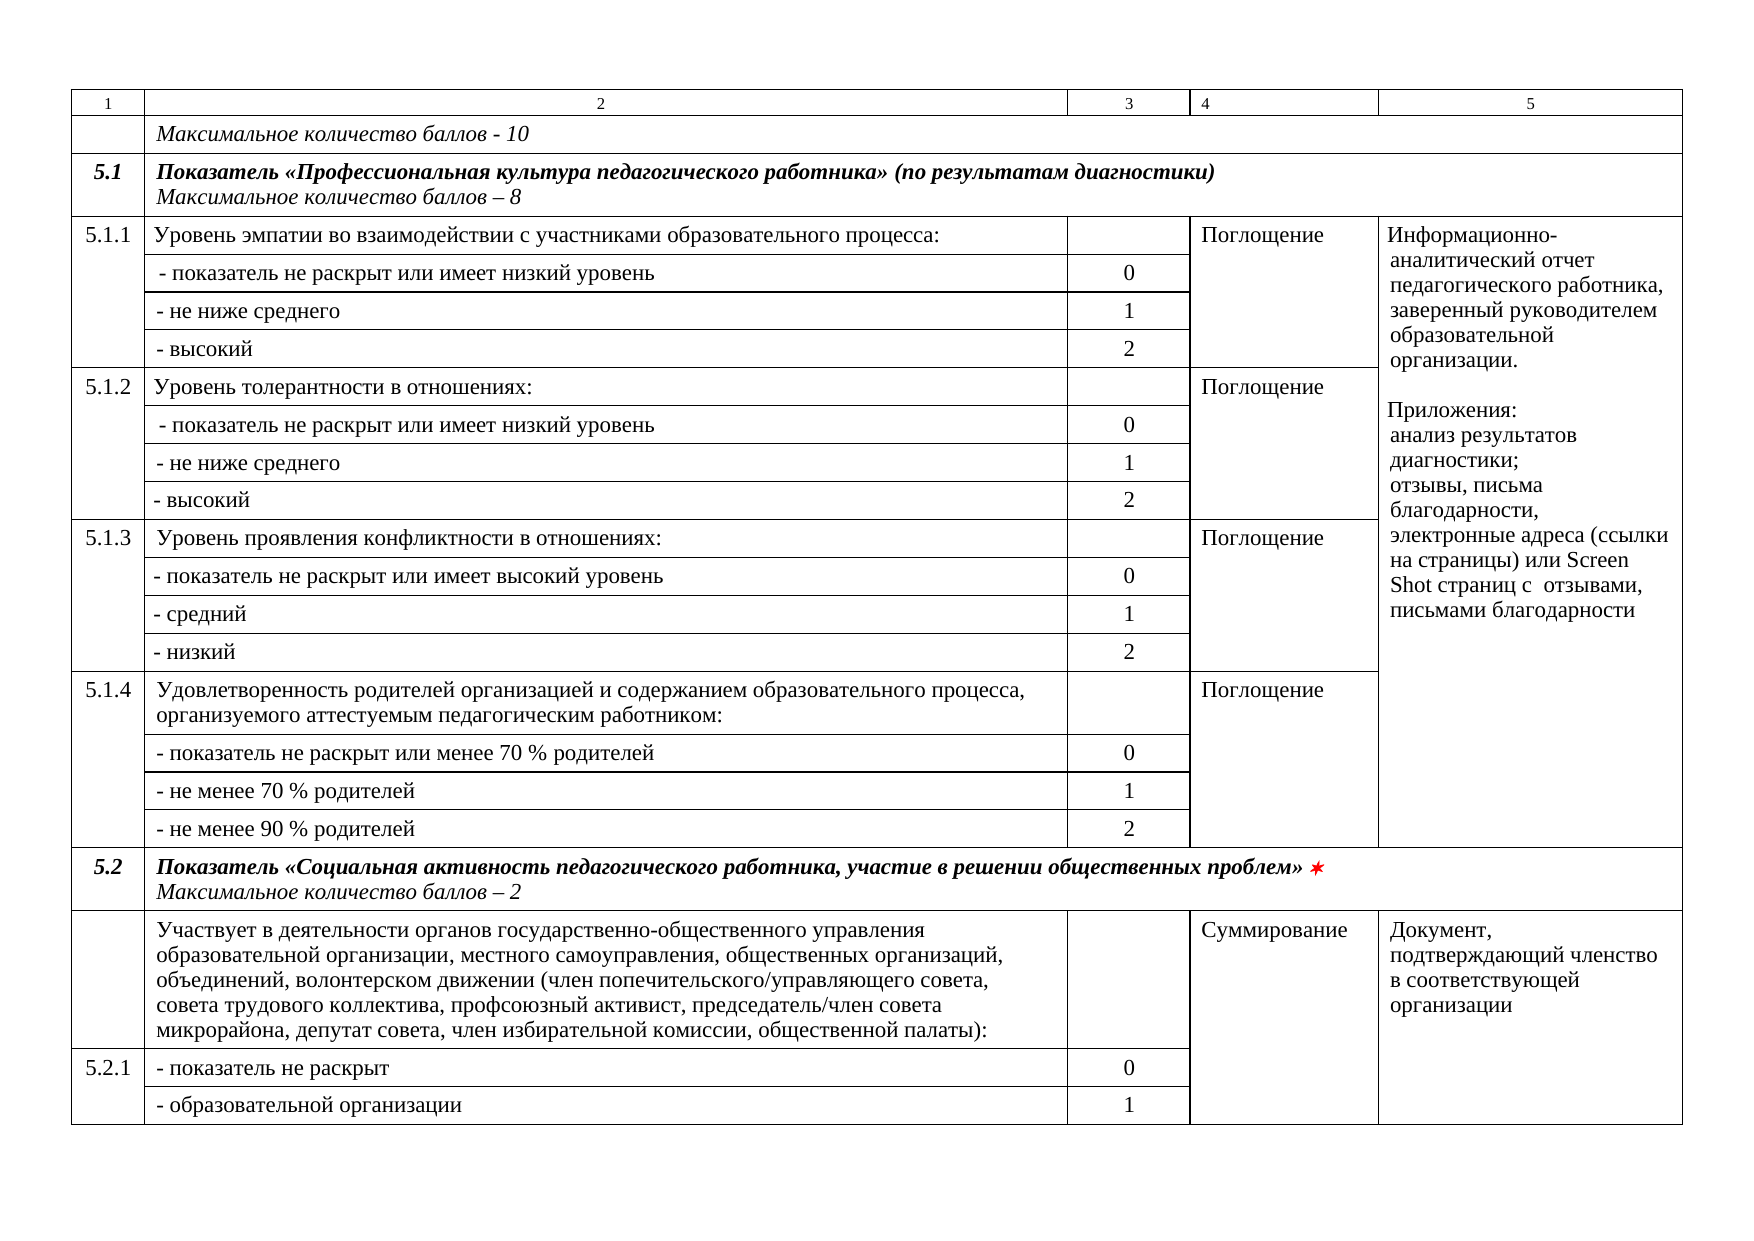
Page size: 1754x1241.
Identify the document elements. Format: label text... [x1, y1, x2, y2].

table_cell 5.1.2 [72, 368, 144, 519]
table_cell Уровень эмпатии во взаимодействии с участниками образовательного процесса: [145, 217, 1067, 253]
table_cell 5.1.1 [72, 217, 144, 367]
table_cell 2 [1068, 482, 1189, 519]
table_cell - образовательной организации [145, 1087, 1067, 1124]
table_cell - низкий [145, 634, 1067, 671]
table_cell Поглощение [1191, 368, 1378, 519]
table_cell Поглощение [1191, 672, 1378, 847]
table_header 5 [1379, 90, 1682, 115]
table_cell Удовлетворенность родителей организацией и содержанием образовательного процесса, организуемого аттестуемым педагогическим работником: [145, 672, 1067, 733]
table_cell 0 [1068, 558, 1189, 595]
table_cell Показатель «Профессиональная культура педагогического работника» (по результатам диагностики) Максимальное количество баллов – 8 [145, 154, 1682, 216]
table_cell 0 [1068, 1049, 1189, 1086]
table_cell 0 [1068, 255, 1189, 291]
table_cell 1 [1068, 596, 1189, 633]
table_cell 2 [1068, 810, 1189, 847]
table_cell - не ниже среднего [145, 293, 1067, 329]
table_header 4 [1191, 90, 1378, 115]
table_cell - показатель не раскрыт [145, 1049, 1067, 1086]
table_cell [1068, 911, 1189, 1048]
table_cell - средний [145, 596, 1067, 633]
table_cell [72, 911, 144, 1048]
table_cell - не менее 90 % родителей [145, 810, 1067, 847]
table_cell - показатель не раскрыт или имеет низкий уровень [145, 406, 1067, 443]
table_header 1 [72, 90, 144, 115]
table_cell 5.1.3 [72, 520, 144, 671]
table_cell Участвует в деятельности органов государственно-общественного управления образовательной организации, местного самоуправления, общественных организаций, объединений, волонтерском движении (член попечительского/управляющего совета, совета трудового коллектива, профсоюзный активист, председатель/член совета микрорайона, депутат совета, член избирательной комиссии, общественной палаты): [145, 911, 1067, 1048]
table_cell Поглощение [1191, 520, 1378, 671]
table_cell - показатель не раскрыт или имеет низкий уровень [145, 255, 1067, 291]
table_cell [145, 116, 1682, 153]
table_cell 1 [1068, 773, 1189, 809]
table_cell 5.1.4 [72, 672, 144, 847]
table_cell Информационно-аналитический отчет педагогического работника, заверенный руководителем образовательной организации. Приложения: анализ результатов диагностики; отзывы, письма благодарности, электронные адреса (ссылки на страницы) или Screen Shot страниц с отзывами, письмами благодарности [1379, 217, 1682, 847]
table_header 2 [145, 90, 1067, 115]
table_cell Поглощение [1191, 217, 1378, 367]
table_cell [1068, 368, 1189, 405]
table_cell - высокий [145, 482, 1067, 519]
table_cell 1 [1068, 293, 1189, 329]
table_cell 5.2.1 [72, 1049, 144, 1124]
table_cell 5.1 [72, 154, 144, 216]
table_cell 1 [1068, 444, 1189, 481]
table_cell Документ, подтверждающий членство в соответствующей организации [1379, 911, 1682, 1124]
table_cell 5 [72, 116, 144, 153]
table_cell 2 [1068, 330, 1189, 367]
table_cell 2 [1068, 634, 1189, 671]
table_cell [1068, 672, 1189, 733]
table_cell - показатель не раскрыт или менее 70 % родителей [145, 735, 1067, 771]
table_cell 5.2 [72, 848, 144, 910]
table_cell [1068, 520, 1189, 557]
table_header 3 [1068, 90, 1189, 115]
table_cell [1068, 217, 1189, 253]
table_cell - не ниже среднего [145, 444, 1067, 481]
table_cell Суммирование [1191, 911, 1378, 1124]
table_cell - показатель не раскрыт или имеет высокий уровень [145, 558, 1067, 595]
table_cell Уровень проявления конфликтности в отношениях: [145, 520, 1067, 557]
table_cell - высокий [145, 330, 1067, 367]
table_cell 0 [1068, 735, 1189, 771]
table_cell Уровень толерантности в отношениях: [145, 368, 1067, 405]
table_cell - не менее 70 % родителей [145, 773, 1067, 809]
table_cell 1 [1068, 1087, 1189, 1124]
table_cell Показатель «Социальная активность педагогического работника, участие в решении общественных проблем» Максимальное количество баллов – 2 [145, 848, 1682, 910]
table_cell 0 [1068, 406, 1189, 443]
